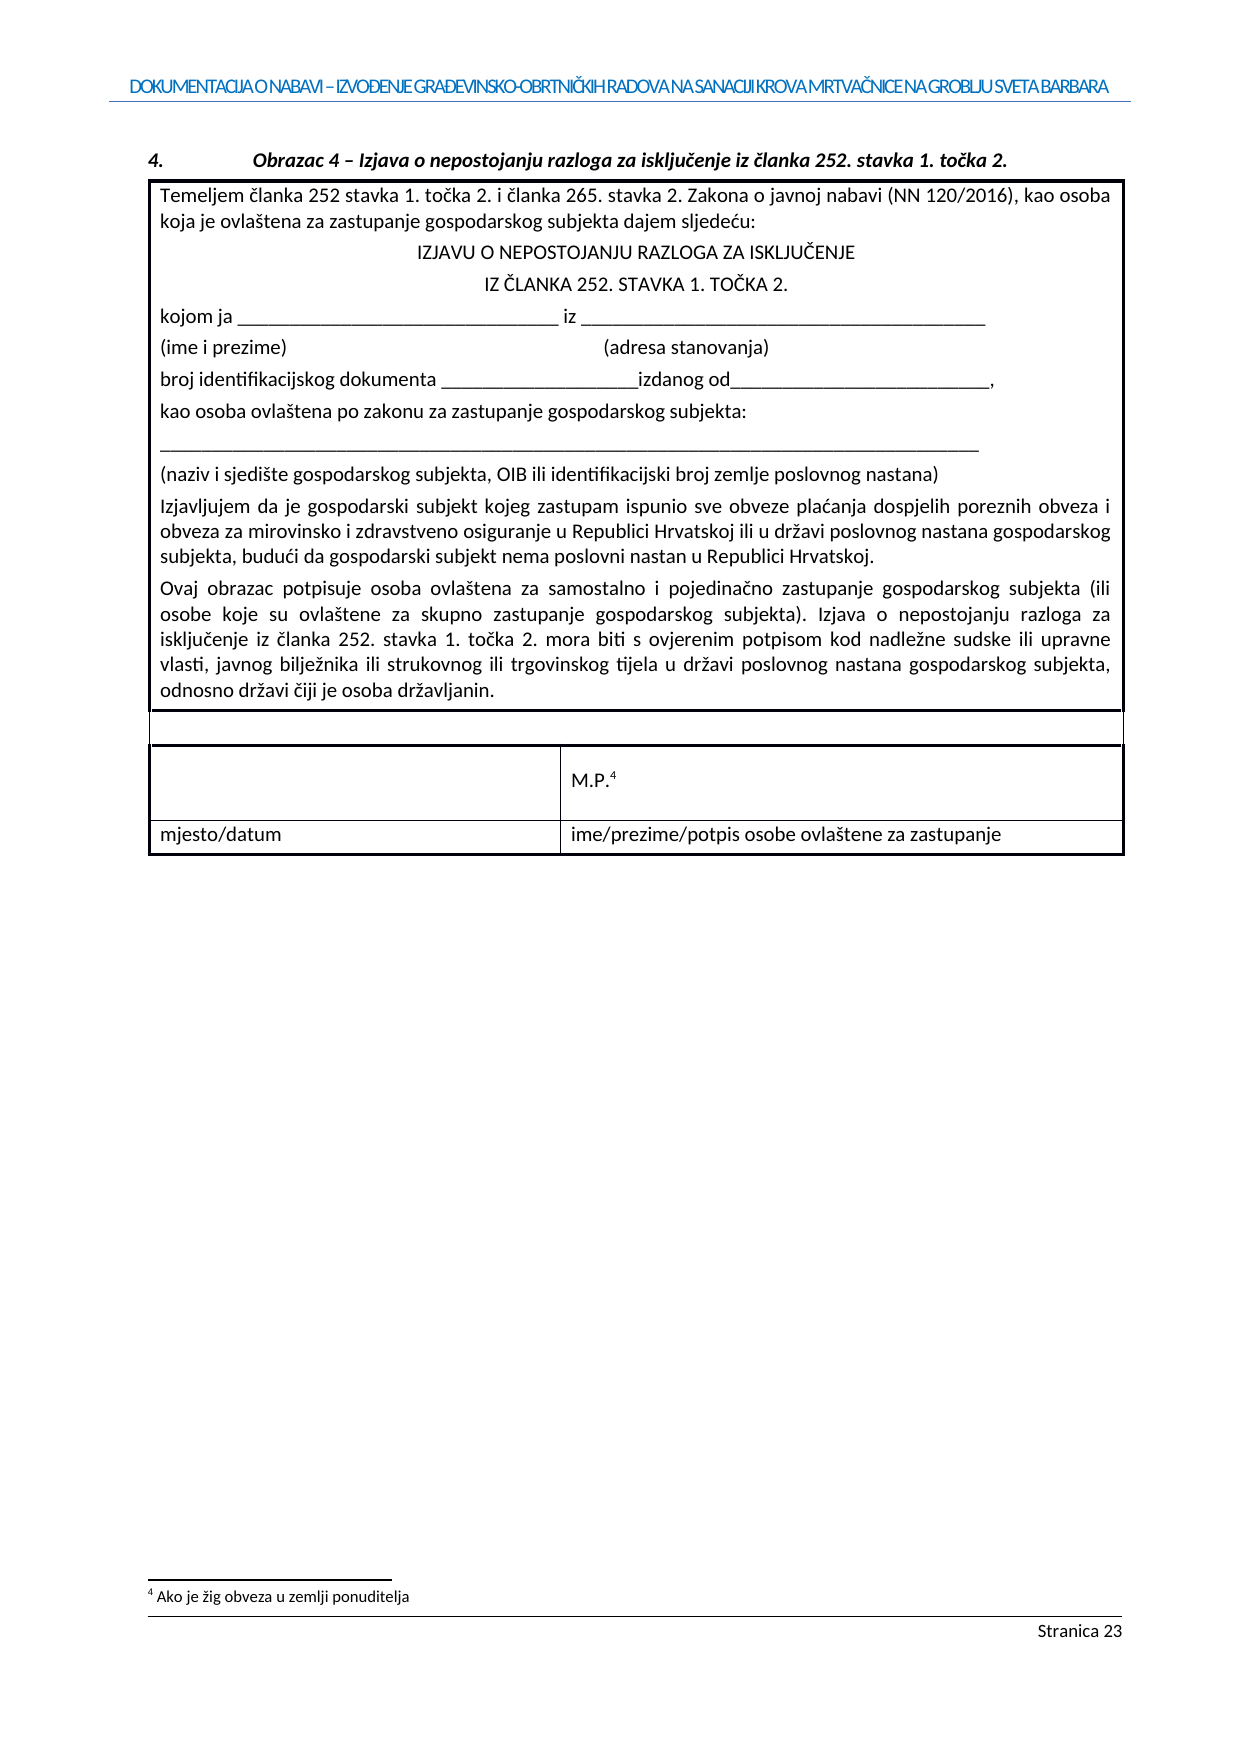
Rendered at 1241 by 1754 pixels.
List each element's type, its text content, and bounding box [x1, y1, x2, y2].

table_cell mjesto/datum [151, 821, 560, 853]
table_cell ime/prezime/potpis osobe ovlaštene za zastupanje [561, 821, 1122, 853]
table_cell [151, 745, 560, 820]
subtitle Obrazac 4 – Izjava o nepostojanju razloga za isključenje iz članka 252. stavka 1. točka 2. [148, 148, 1122, 173]
table_cell [150, 709, 1123, 743]
table_header Temeljem članka 252 stavka 1. točka 2. i članka 265. stavka 2. Zakona o javnoj nabavi (NN 120/2016), kao osoba koja je ovlaštena za zastupanje gospodarskog subjekta dajem sljedeću: IZJAVU O NEPOSTOJANJU RAZLOGA ZA ISKLJUČENJE IZ ČLANKA 252. STAVKA 1. TOČKA 2. kojom ja _______________________________ iz _______________________________________ (ime i prezime) (adresa stanovanja) broj identifikacijskog dokumenta ___________________izdanog od_________________________, kao osoba ovlaštena po zakonu za zastupanje gospodarskog subjekta: _______________________________________________________________________________ (naziv i sjedište gospodarskog subjekta, OIB ili identifikacijski broj zemlje poslovnog nastana) Izjavljujem da je gospodarski subjekt kojeg zastupam ispunio sve obveze plaćanja dospjelih poreznih obveza i obveza za mirovinsko i zdravstveno osiguranje u Republici Hrvatskoj ili u državi poslovnog nastana gospodarskog subjekta, budući da gospodarski subjekt nema poslovni nastan u Republici Hrvatskoj. Ovaj obrazac potpisuje osoba ovlaštena za samostalno i pojedinačno zastupanje gospodarskog subjekta (ili osobe koje su ovlaštene za skupno zastupanje gospodarskog subjekta). Izjava o nepostojanju razloga za isključenje iz članka 252. stavka 1. točka 2. mora biti s ovjerenim potpisom kod nadležne sudske ili upravne vlasti, javnog bilježnika ili strukovnog ili trgovinskog tijela u državi poslovnog nastana gospodarskog subjekta, odnosno državi čiji je osoba državljanin. [151, 183, 1122, 709]
table_cell M.P. [561, 744, 1122, 820]
